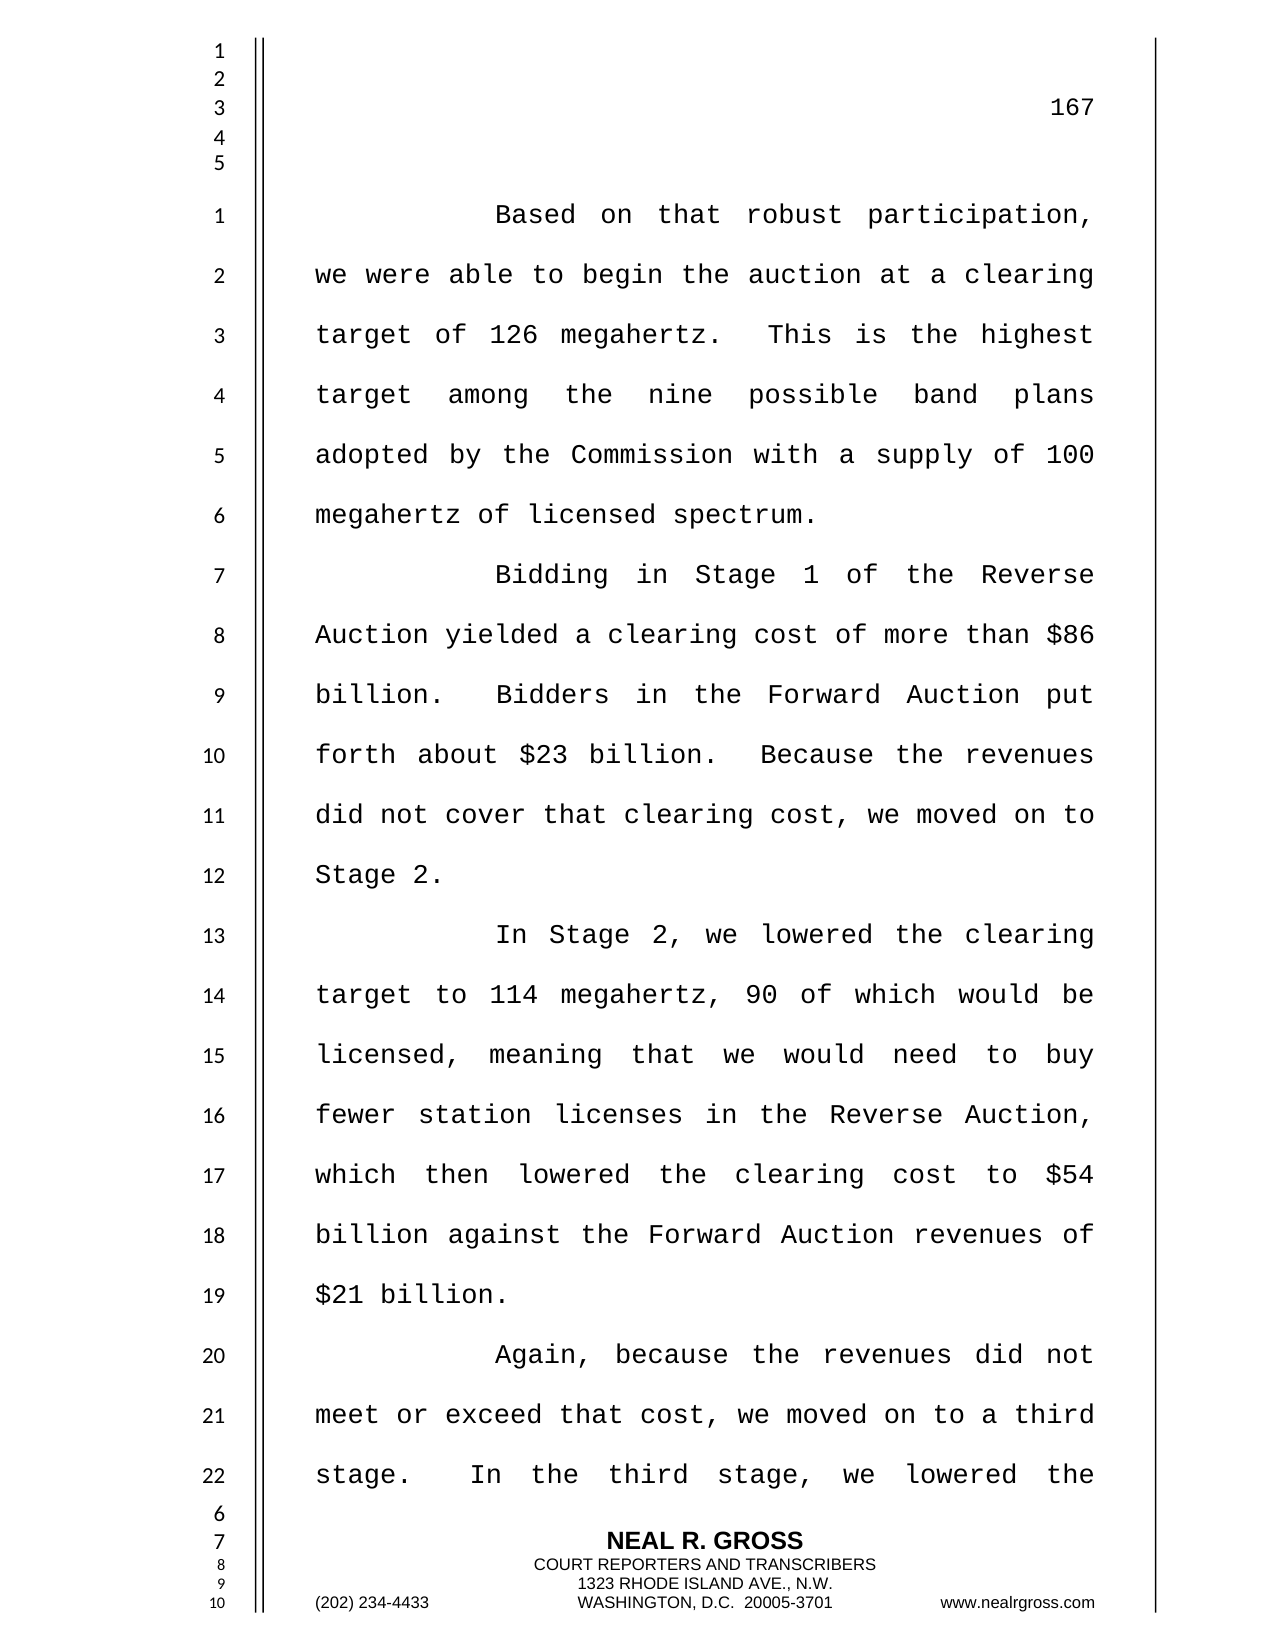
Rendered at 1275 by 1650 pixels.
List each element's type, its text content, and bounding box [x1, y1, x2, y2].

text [315, 1316, 1095, 1496]
text Bidding in Stage 1 of the Reverse Auction yielded a clearing cost of more than $86 billion. Bidders in the Forward Auction put forth about $23 billion. Because the revenues did not cover that clearing cost, we moved on to Stage 2. [315, 536, 1095, 896]
text In Stage 2, we lowered the clearing target to 114 megahertz, 90 of which would be licensed, meaning that we would need to buy fewer station licenses in the Reverse Auction, which then lowered the clearing cost to $54 billion against the Forward Auction revenues of $21 billion. [315, 896, 1095, 1316]
text Based on that robust participation, we were able to begin the auction at a clearing target of 126 megahertz. This is the highest target among the nine possible band plans adopted by the Commission with a supply of 100 megahertz of licensed spectrum. [315, 176, 1095, 536]
